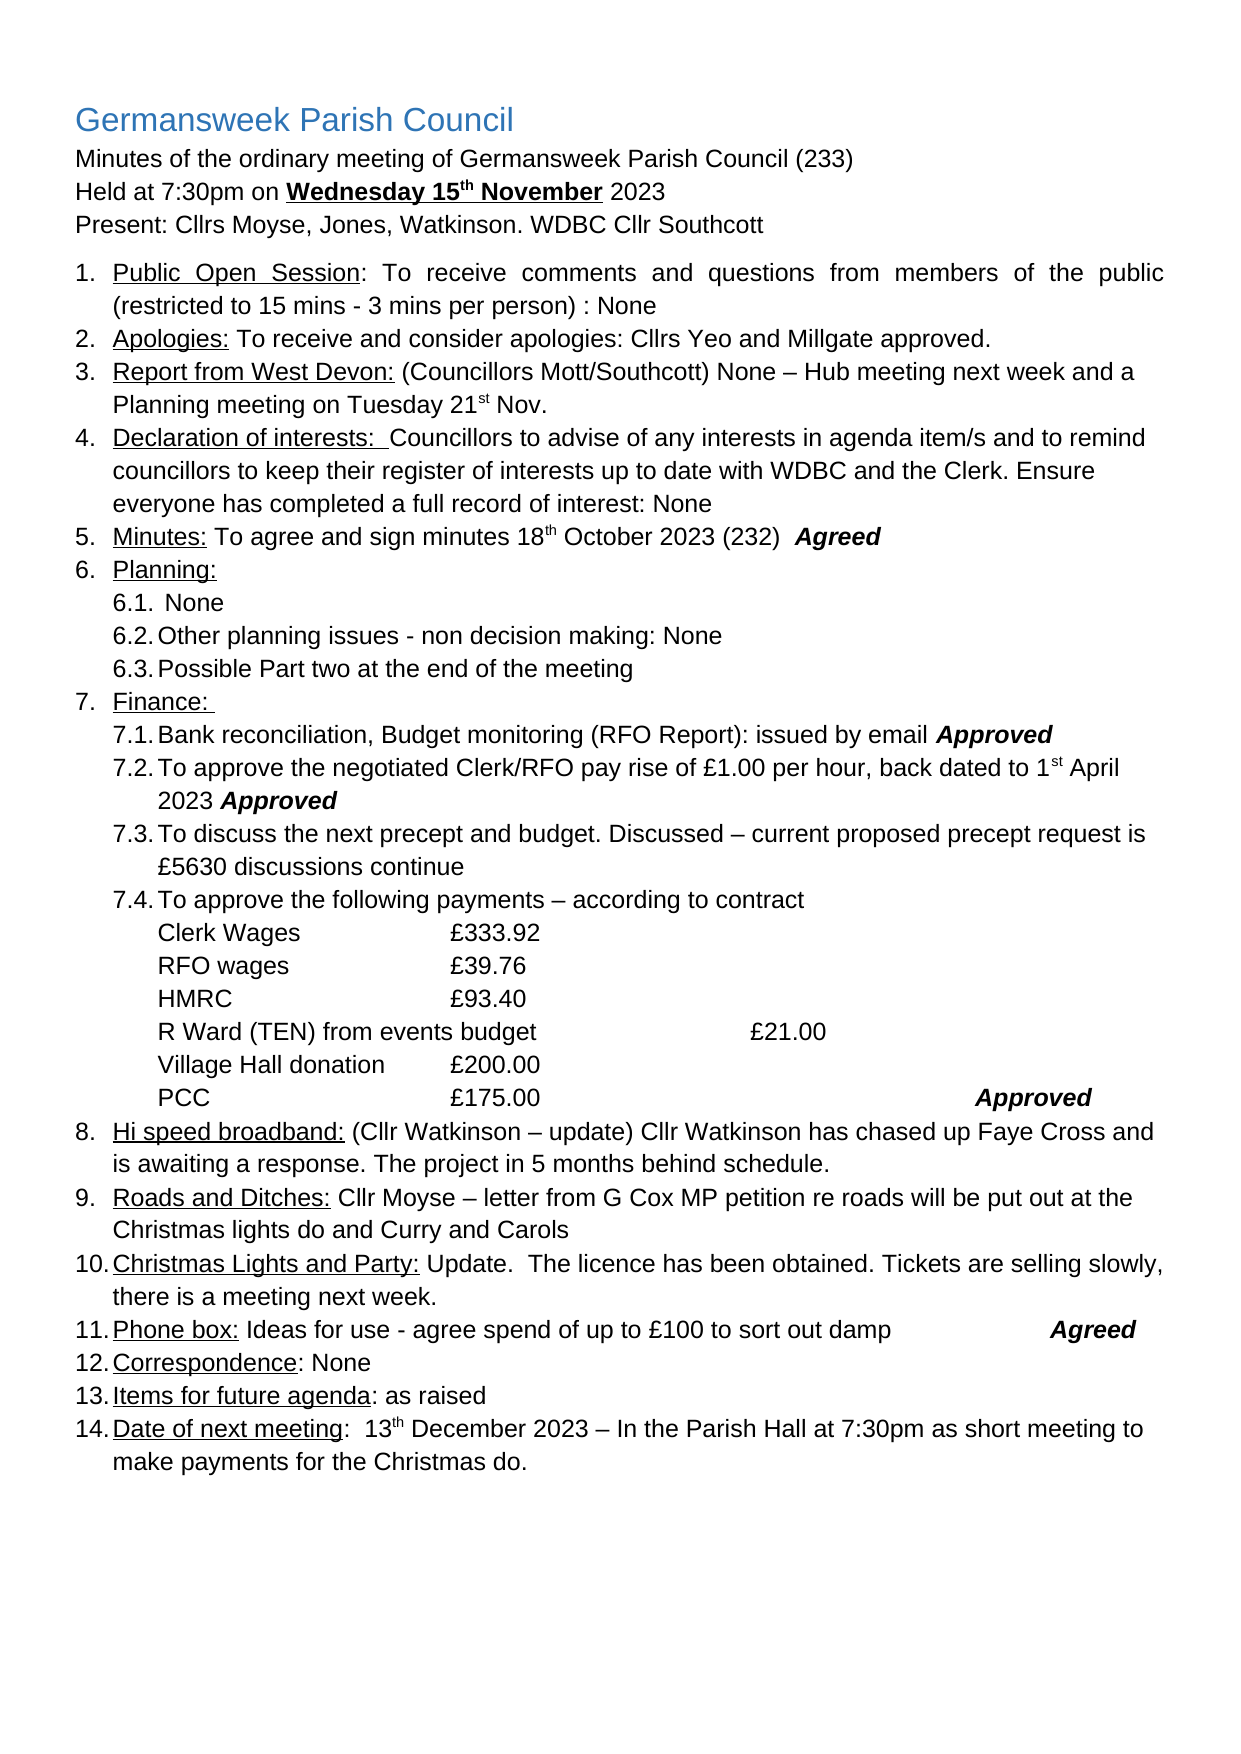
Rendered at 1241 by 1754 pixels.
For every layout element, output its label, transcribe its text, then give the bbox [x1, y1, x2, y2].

list To approve the negotiated Clerk/RFO pay rise of £1.00 per hour, back dated to 1st April 2023 Approved [112, 753, 1165, 815]
list Christmas Lights and Party: Update. The licence has been obtained. Tickets are selling slowly, there is a meeting next week. [75, 1248, 1165, 1310]
list None [112, 588, 1165, 617]
list Report from West Devon: (Councillors Mott/Southcott) None – Hub meeting next week and a Planning meeting on Tuesday 21st Nov. [75, 357, 1165, 419]
list Possible Part two at the end of the meeting [112, 654, 1165, 683]
subtitle Germansweek Parish Council [75, 100, 1165, 138]
list Correspondence: None [75, 1348, 1165, 1376]
list Apologies: To receive and consider apologies: Cllrs Yeo and Millgate approved. [75, 324, 1165, 353]
text Minutes of the ordinary meeting of Germansweek Parish Council (233) [75, 144, 1165, 173]
list Village Hall donation £200.00 [157, 1050, 1165, 1079]
list To discuss the next precept and budget. Discussed – current proposed precept request is £5630 discussions continue [112, 819, 1165, 881]
list To approve the following payments – according to contract [112, 885, 1165, 914]
list Planning: [75, 555, 1165, 584]
list Bank reconciliation, Budget monitoring (RFO Report): issued by email Approved [112, 720, 1165, 749]
list PCC £175.00 Approved [157, 1083, 1165, 1112]
text Held at 7:30pm on Wednesday 15th November 2023 [75, 177, 1165, 206]
list Hi speed broadband: (Cllr Watkinson – update) Cllr Watkinson has chased up Faye Cross and is awaiting a response. The project in 5 months behind schedule. [75, 1116, 1165, 1178]
list Clerk Wages £333.92 [157, 918, 1165, 947]
list Items for future agenda: as raised [75, 1381, 1165, 1409]
text Present: Cllrs Moyse, Jones, Watkinson. WDBC Cllr Southcott [75, 210, 1165, 239]
list Phone box: Ideas for use - agree spend of up to £100 to sort out damp Agreed [75, 1314, 1165, 1343]
list Public Open Session: To receive comments and questions from members of the public (restricted to 15 mins - 3 mins per person) : None [75, 258, 1165, 320]
list R Ward (TEN) from events budget £21.00 [157, 1017, 1165, 1046]
list HMRC £93.40 [157, 984, 1165, 1013]
list RFO wages £39.76 [157, 951, 1165, 980]
list Finance: [75, 687, 1165, 716]
list Roads and Ditches: Cllr Moyse – letter from G Cox MP petition re roads will be put out at the Christmas lights do and Curry and Carols [75, 1182, 1165, 1244]
list Other planning issues - non decision making: None [112, 621, 1165, 650]
list Declaration of interests: Councillors to advise of any interests in agenda item/s and to remind councillors to keep their register of interests up to date with WDBC and the Clerk. Ensure everyone has completed a full record of interest: None [75, 423, 1165, 518]
list Date of next meeting: 13th December 2023 – In the Parish Hall at 7:30pm as short meeting to make payments for the Christmas do. [75, 1414, 1165, 1475]
list Minutes: To agree and sign minutes 18th October 2023 (232) Agreed [75, 522, 1165, 551]
